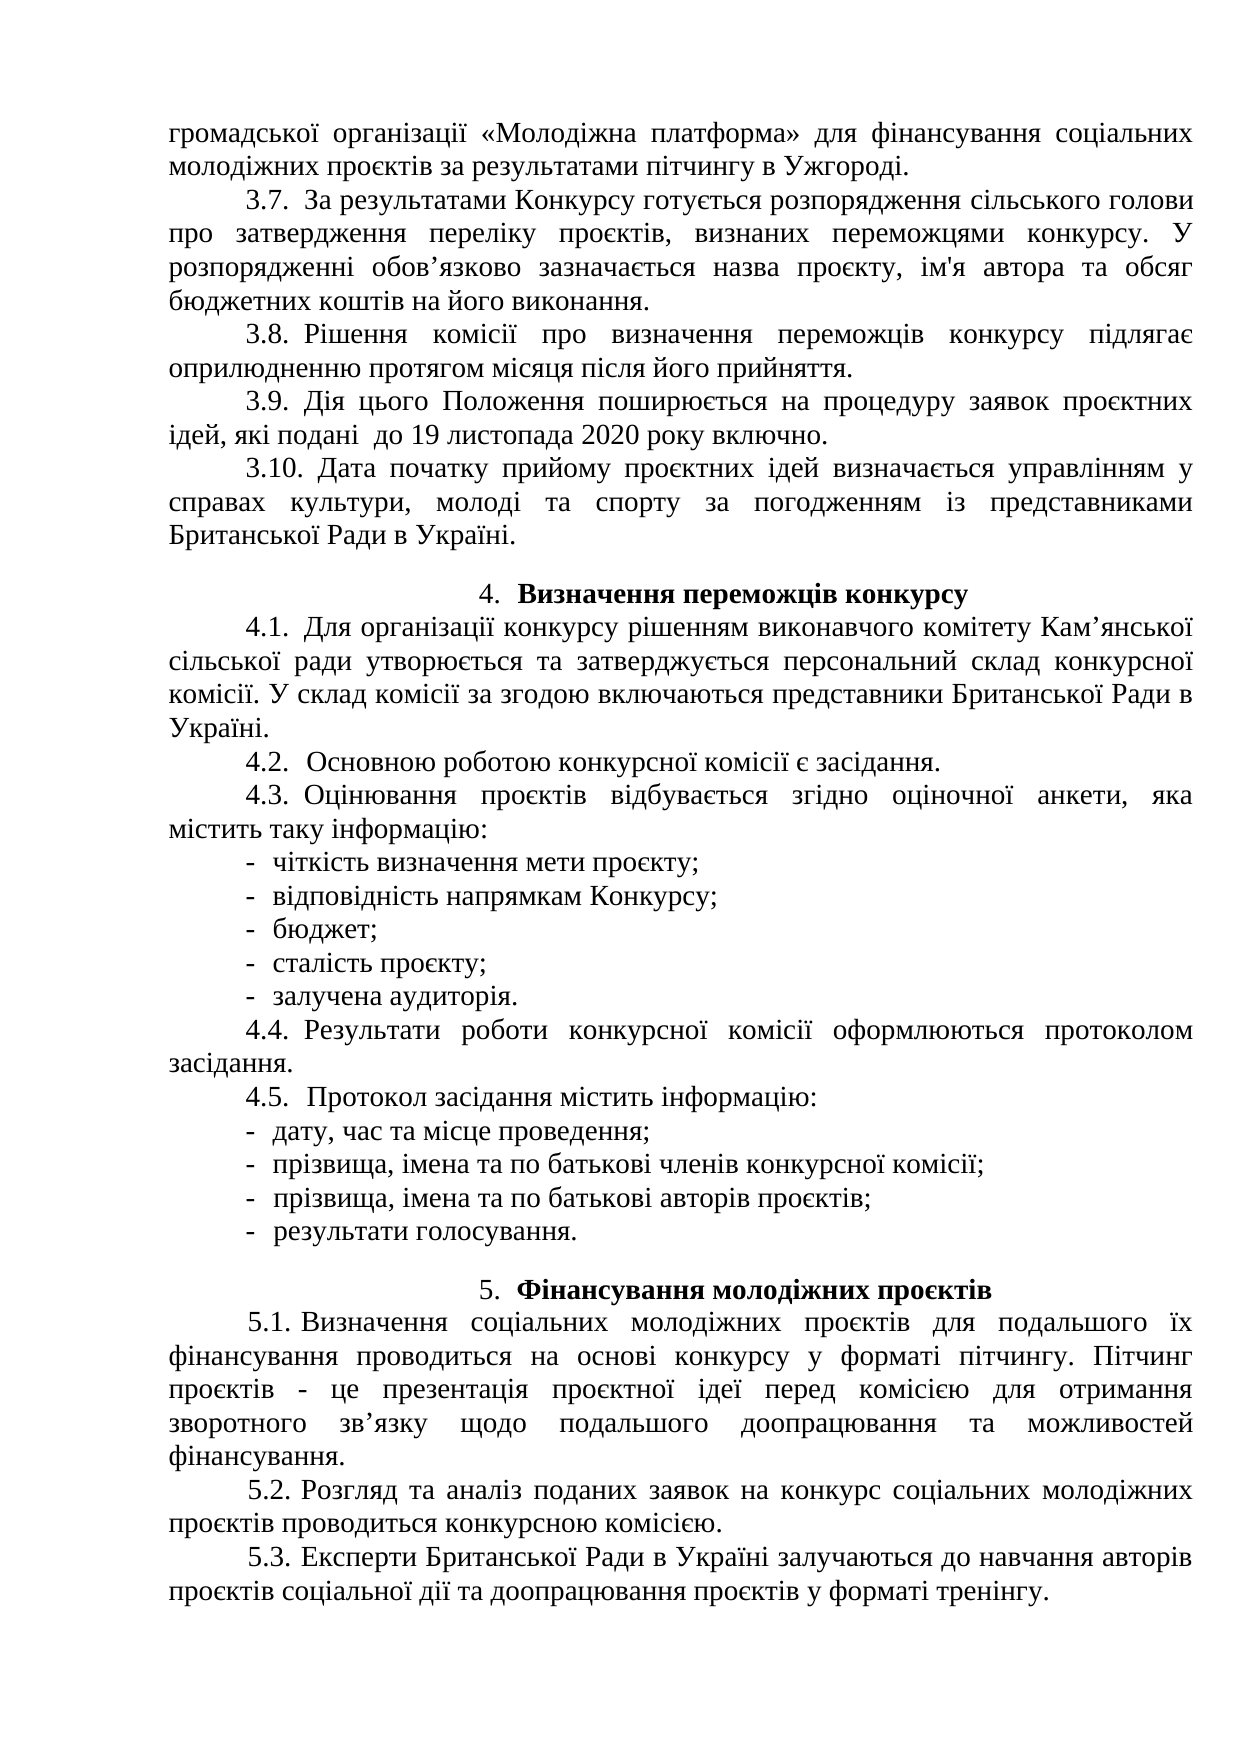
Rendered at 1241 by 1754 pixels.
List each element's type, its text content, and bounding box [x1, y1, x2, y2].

list бюджет; [168, 912, 1194, 945]
list відповідність напрямкам Конкурсу; [168, 878, 1194, 912]
list За результатами Конкурсу готується розпорядження сільського голови про затвердження переліку проєктів, визнаних переможцями конкурсу. У розпорядженні обов’язково зазначається назва проєкту, ім'я автора та обсяг бюджетних коштів на його виконання. [168, 182, 1194, 317]
list сталість проєкту; [168, 945, 1194, 979]
list Результати роботи конкурсної комісії оформлюються протоколом засідання. [168, 1012, 1194, 1079]
list Розгляд та аналіз поданих заявок на конкурс соціальних молодіжних проєктів проводиться конкурсною комісією. [168, 1473, 1194, 1540]
list Дата початку прийому проєктних ідей визначається управлінням у справах культури, молоді та спорту за погодженням із представниками Британської Ради в Україні. [168, 451, 1194, 551]
list Протокол засідання містить інформацію: [168, 1079, 1194, 1113]
list Оцінювання проєктів відбувається згідно оціночної анкети, яка містить таку інформацію: [168, 778, 1194, 845]
list чіткість визначення мети проєкту; [168, 845, 1194, 878]
list Для організації конкурсу рішенням виконавчого комітету Кам’янської сільської ради утворюється та затверджується персональний склад конкурсної комісії. У склад комісії за згодою включаються представники Британської Ради в Україні. [168, 610, 1194, 744]
list Дія цього Положення поширюється на процедуру заявок проєктних ідей, які подані до 19 листопада 2020 року включно. [168, 384, 1194, 451]
list залучена аудиторія. [168, 979, 1194, 1012]
list Основною роботою конкурсної комісії є засідання. [168, 744, 1194, 778]
list прізвища, імена та по батькові членів конкурсної комісії; [168, 1147, 1194, 1180]
list Рішення комісії про визначення переможців конкурсу підлягає оприлюдненню протягом місяця після його прийняття. [168, 317, 1194, 384]
list Фінансування молодіжних проєктів [479, 1276, 1194, 1305]
list результати голосування. [168, 1214, 1194, 1247]
list дату, час та місце проведення; [168, 1113, 1194, 1147]
list прізвища, імена та по батькові авторів проєктів; [168, 1180, 1194, 1214]
list Експерти Британської Ради в Україні залучаються до навчання авторів проєктів соціальної дії та доопрацювання проєктів у форматі тренінгу. [168, 1540, 1194, 1607]
list Визначення переможців конкурсу [479, 576, 1194, 610]
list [168, 115, 1194, 182]
list Визначення соціальних молодіжних проєктів для подальшого їх фінансування проводиться на основі конкурсу у форматі пітчингу. Пітчинг проєктів - це презентація проєктної ідеї перед комісією для отримання зворотного зв’язку щодо подальшого доопрацювання та можливостей фінансування. [168, 1305, 1194, 1473]
